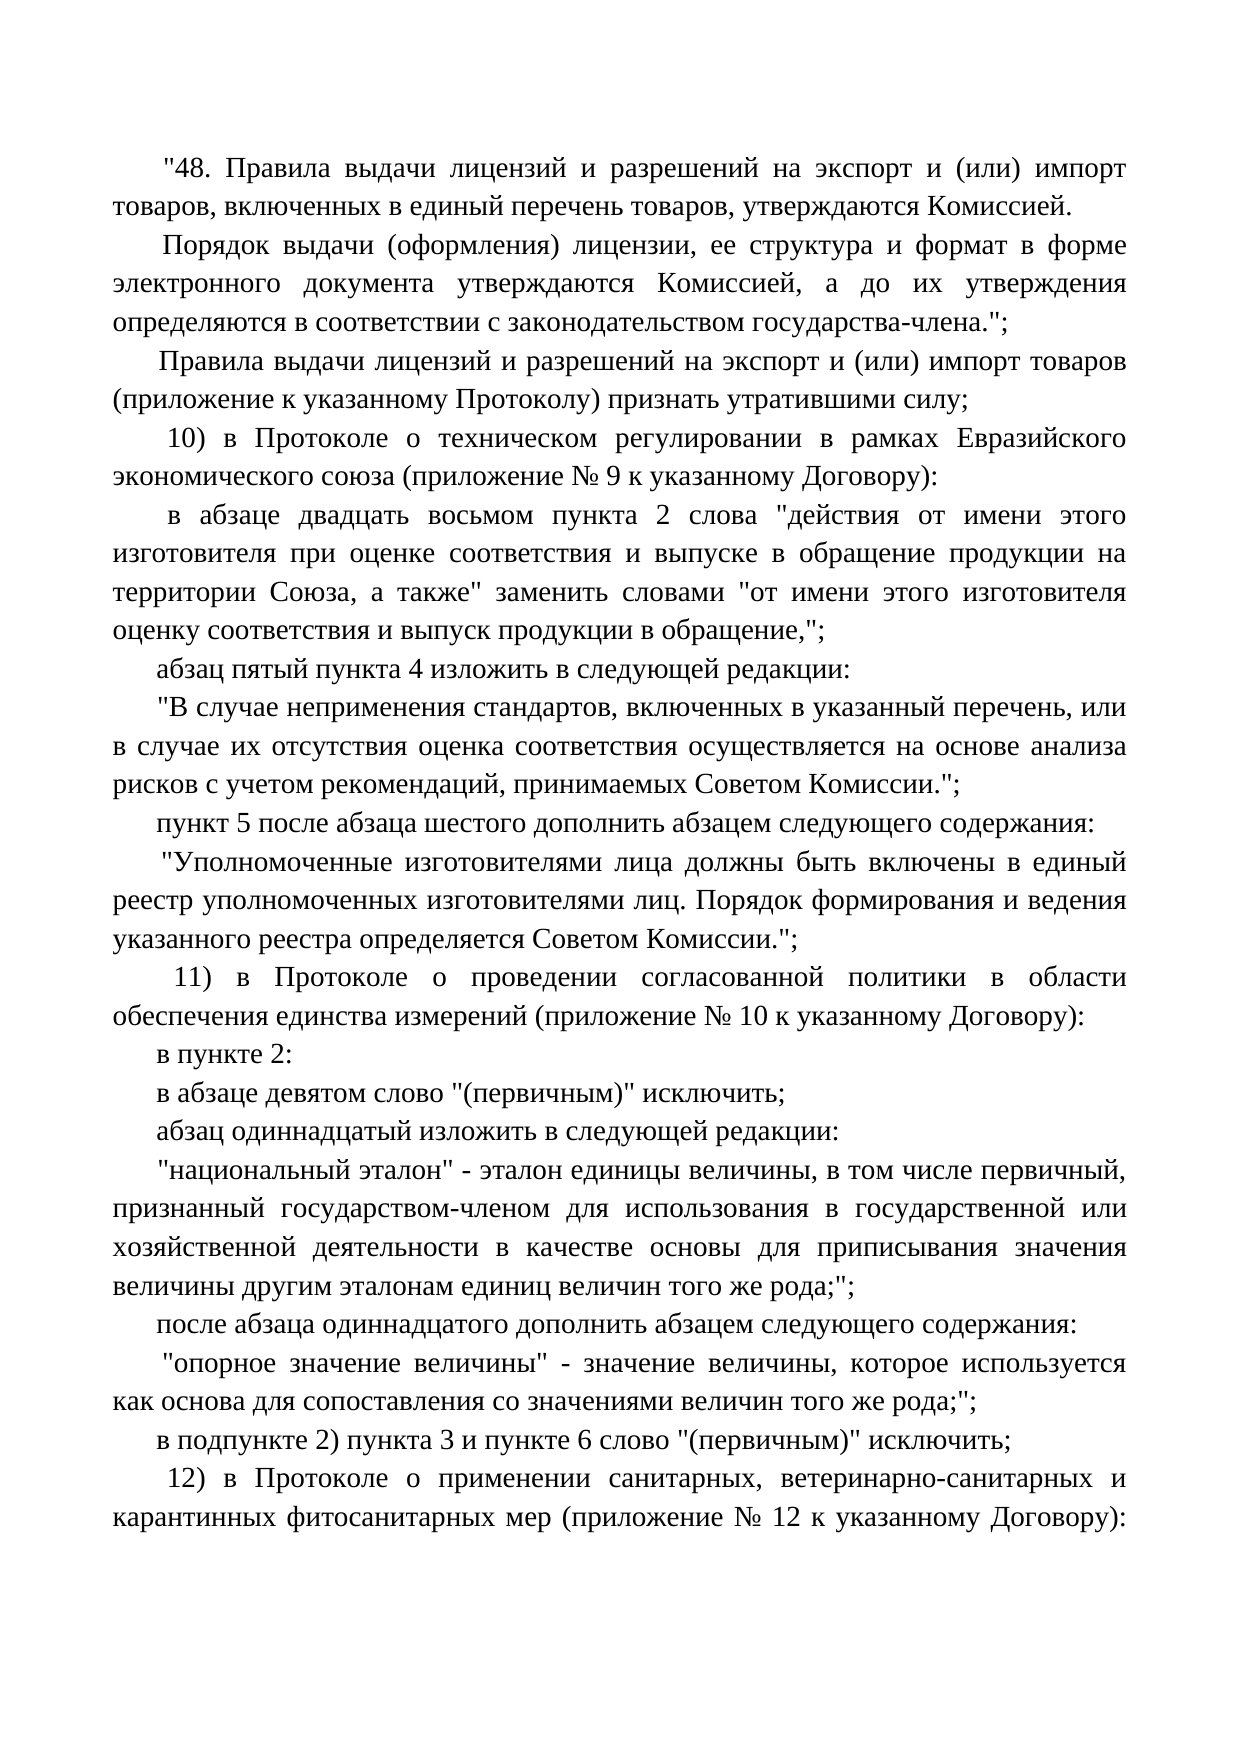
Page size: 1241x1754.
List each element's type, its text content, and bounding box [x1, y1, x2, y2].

text 11) в Протоколе о проведении согласованной политики в области обеспечения единства измерений (приложение № 10 к указанному Договору): [112, 959, 1128, 1031]
text 10) в Протоколе о техническом регулировании в рамках Евразийского экономического союза (приложение № 9 к указанному Договору): [112, 420, 1128, 492]
text "опорное значение величины" - значение величины, которое используется как основа для сопоставления со значениями величин того же рода;"; [112, 1345, 1128, 1417]
text Правила выдачи лицензий и разрешений на экспорт и (или) импорт товаров (приложение к указанному Протоколу) признать утратившими силу; [112, 343, 1128, 415]
text в пункте 2: [112, 1036, 1128, 1070]
text "Уполномоченные изготовителями лица должны быть включены в единый реестр уполномоченных изготовителями лиц. Порядок формирования и ведения указанного реестра определяется Советом Комиссии."; [112, 844, 1128, 954]
text после абзаца одиннадцатого дополнить абзацем следующего содержания: [112, 1306, 1128, 1340]
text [112, 1460, 1128, 1532]
text Порядок выдачи (оформления) лицензии, ее структура и формат в форме электронного документа утверждаются Комиссией, а до их утверждения определяются в соответствии с законодательством государства-члена."; [112, 227, 1128, 338]
text пункт 5 после абзаца шестого дополнить абзацем следующего содержания: [112, 805, 1128, 839]
text в абзаце двадцать восьмом пункта 2 слова "действия от имени этого изготовителя при оценке соответствия и выпуске в обращение продукции на территории Союза, а также" заменить словами "от имени этого изготовителя оценку соответствия и выпуск продукции в обращение,"; [112, 497, 1128, 646]
text абзац пятый пункта 4 изложить в следующей редакции: [112, 651, 1128, 684]
text "В случае неприменения стандартов, включенных в указанный перечень, или в случае их отсутствия оценка соответствия осуществляется на основе анализа рисков с учетом рекомендаций, принимаемых Советом Комиссии."; [112, 689, 1128, 800]
text "национальный эталон" - эталон единицы величины, в том числе первичный, признанный государством-членом для использования в государственной или хозяйственной деятельности в качестве основы для приписывания значения величины другим эталонам единиц величин того же рода;"; [112, 1152, 1128, 1301]
text в подпункте 2) пункта 3 и пункте 6 слово "(первичным)" исключить; [112, 1422, 1128, 1455]
text в абзаце девятом слово "(первичным)" исключить; [112, 1075, 1128, 1108]
text абзац одиннадцатый изложить в следующей редакции: [112, 1113, 1128, 1147]
text "48. Правила выдачи лицензий и разрешений на экспорт и (или) импорт товаров, включенных в единый перечень товаров, утверждаются Комиссией. [112, 150, 1128, 222]
